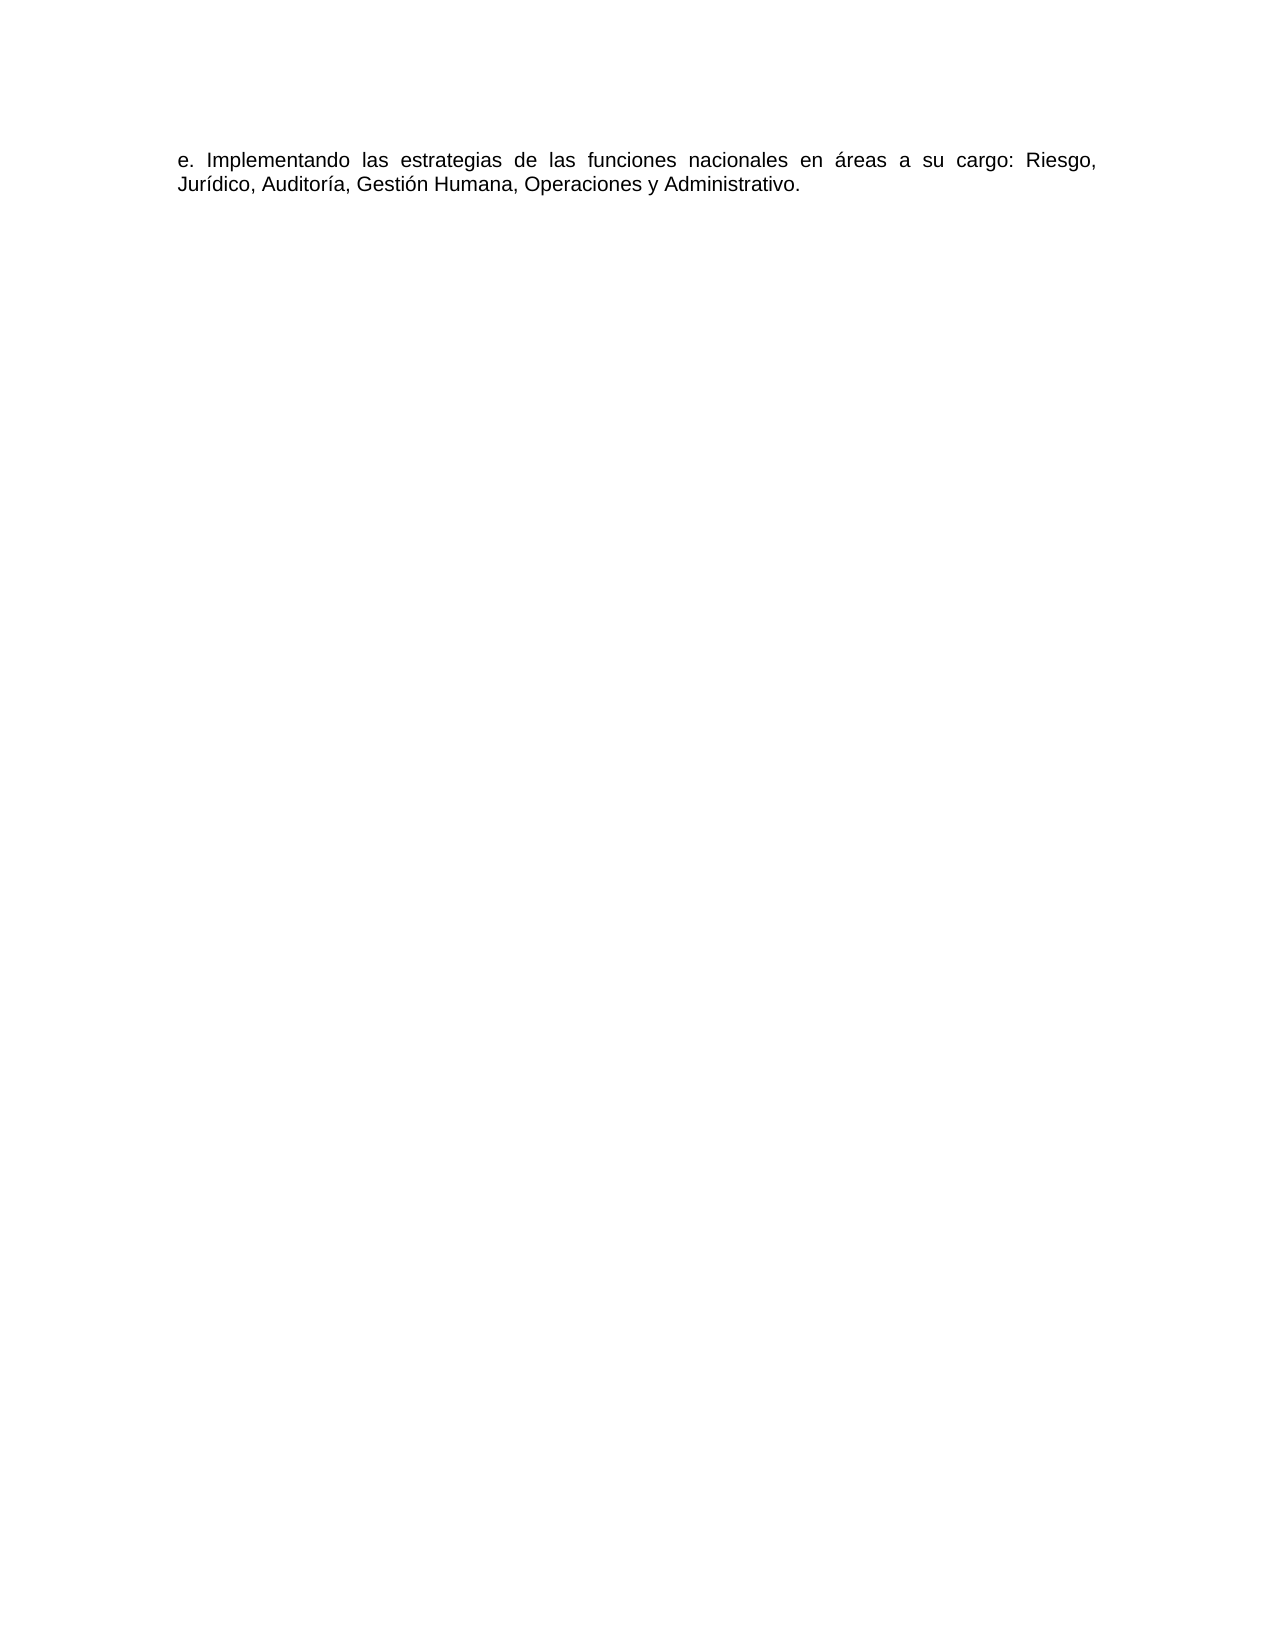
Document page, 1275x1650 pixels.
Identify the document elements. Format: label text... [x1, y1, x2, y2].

text e. Implementando las estrategias de las funciones nacionales en áreas a su cargo: Riesgo, Jurídico, Auditoría, Gestión Humana, Operaciones y Administrativo. [177, 148, 1098, 196]
